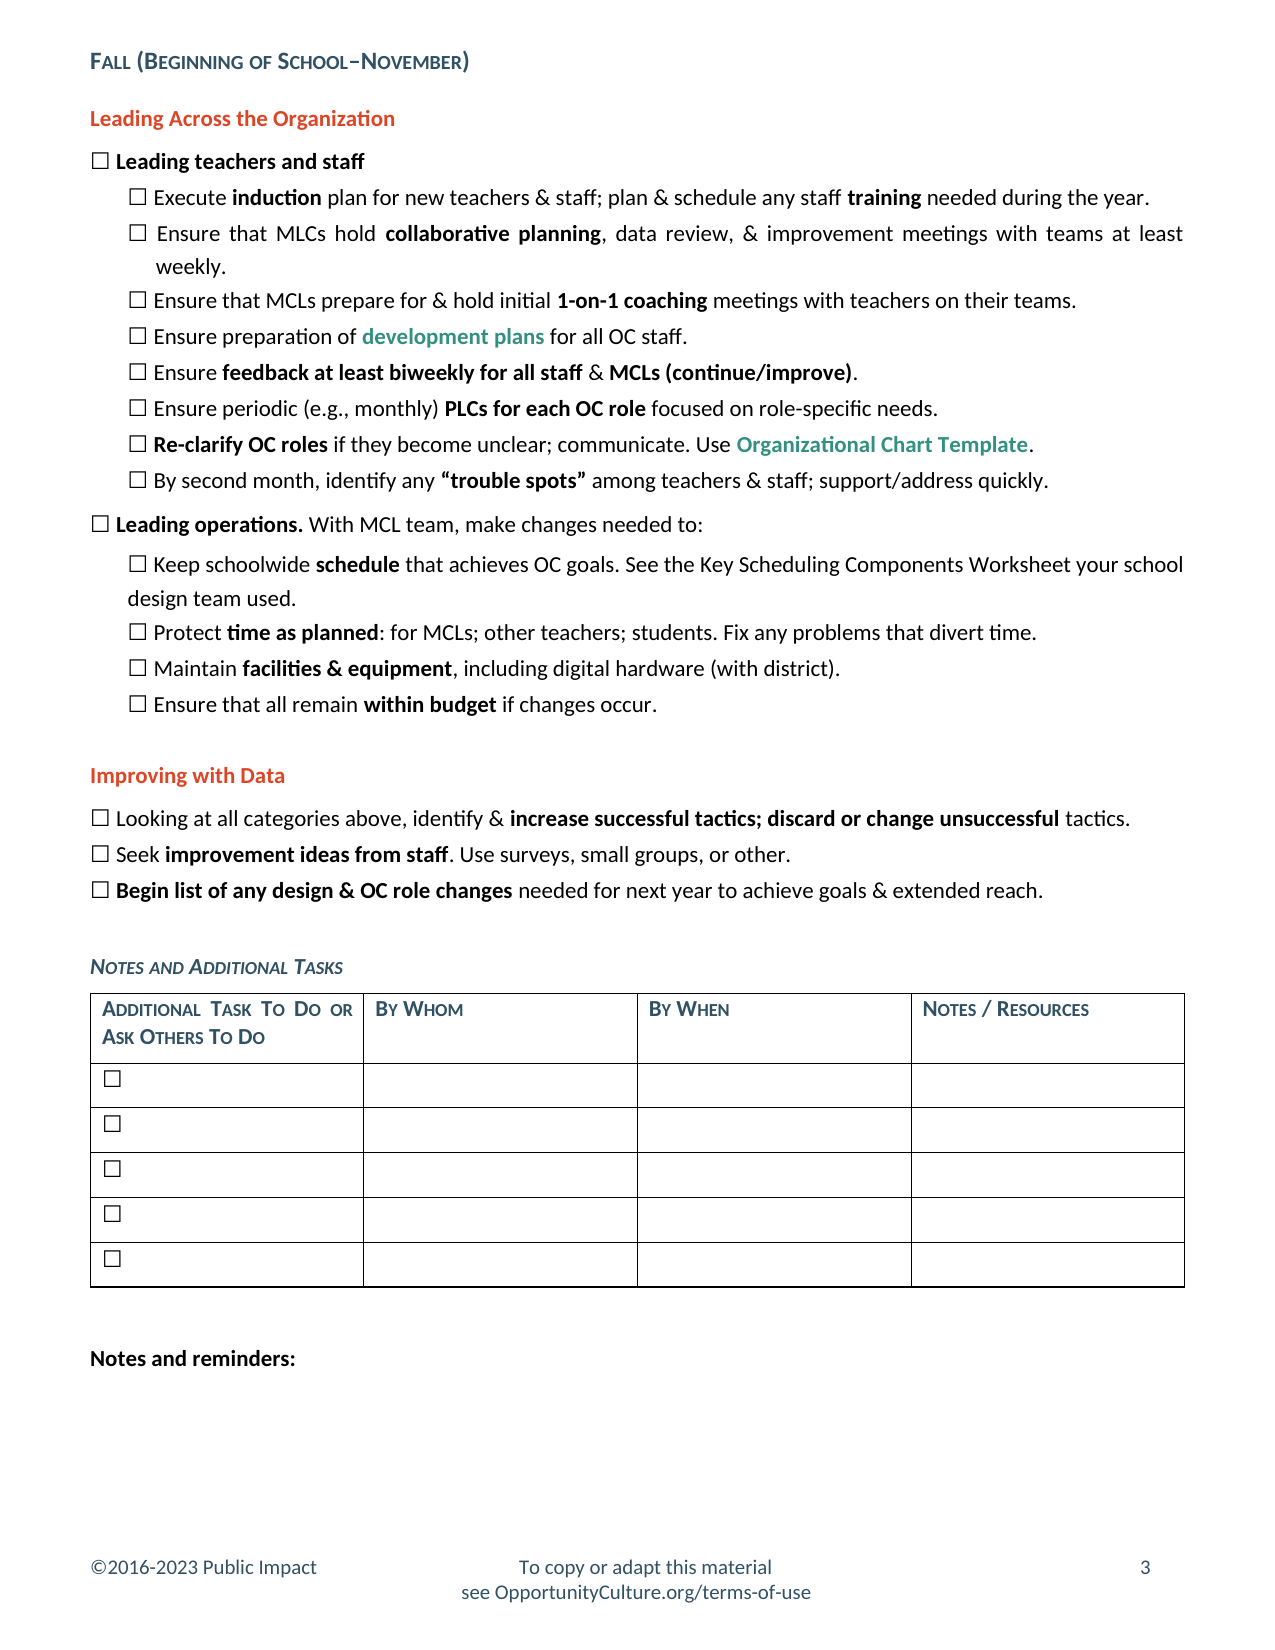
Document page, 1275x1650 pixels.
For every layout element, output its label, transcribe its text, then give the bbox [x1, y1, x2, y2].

table_cell [364, 1153, 637, 1197]
table_cell [91, 1198, 363, 1242]
text Ensure preparation of development plans for all OC staff. [127, 320, 1185, 352]
table_cell [91, 1064, 363, 1107]
table_cell [638, 1153, 911, 1197]
text Ensure that MCLs prepare for & hold initial 1-on-1 coaching meetings with teachers on their teams. [127, 284, 1185, 316]
text Ensure feedback at least biweekly for all staff & MCLs (continue/improve). [127, 356, 1185, 387]
table_cell [91, 1108, 363, 1152]
table_header Additional Task To Do or Ask Others To Do [91, 994, 363, 1062]
table_header By When [638, 994, 911, 1062]
table_cell [638, 1198, 911, 1242]
text Leading operations. With MCL team, make changes needed to: [90, 508, 1185, 539]
table_cell [364, 1243, 637, 1286]
text By second month, identify any “trouble spots” among teachers & staff; support/address quickly. [127, 464, 1185, 495]
text Ensure that all remain within budget if changes occur. [127, 688, 1185, 719]
text Improving with Data [90, 761, 1185, 789]
text Keep schoolwide schedule that achieves OC goals. See the Key Scheduling Components Worksheet your school design team used. [127, 548, 1185, 612]
text Notes and Additional Tasks [90, 952, 1185, 980]
text Ensure that MLCs hold collaborative planning, data review, & improvement meetings with teams at least weekly. [127, 217, 1185, 280]
text Leading Across the Organization [90, 104, 1185, 132]
text Seek improvement ideas from staff. Use surveys, small groups, or other. [90, 838, 1185, 869]
table_cell [91, 1243, 363, 1286]
table_cell [364, 1064, 637, 1107]
text Begin list of any design & OC role changes needed for next year to achieve goals & extended reach. [90, 874, 1185, 905]
text Re-clarify OC roles if they become unclear; communicate. Use Organizational Chart Template. [127, 428, 1185, 459]
table_cell [912, 1108, 1184, 1152]
text Execute induction plan for new teachers & staff; plan & schedule any staff training needed during the year. [127, 181, 1185, 212]
table_header Notes / Resources [912, 994, 1184, 1062]
table_cell [638, 1243, 911, 1286]
text Protect time as planned: for MCLs; other teachers; students. Fix any problems that divert time. [127, 616, 1185, 647]
table_cell [638, 1064, 911, 1107]
table_cell [912, 1153, 1184, 1197]
text Maintain facilities & equipment, including digital hardware (with district). [127, 652, 1185, 683]
table_header By Whom [364, 994, 637, 1062]
table_cell [364, 1198, 637, 1242]
table_cell [91, 1153, 363, 1197]
table_cell [912, 1243, 1184, 1286]
text Notes and reminders: [90, 1344, 1185, 1373]
table_cell [638, 1108, 911, 1152]
text Looking at all categories above, identify & increase successful tactics; discard or change unsuccessful tactics. [90, 802, 1185, 833]
text Leading teachers and staff [90, 145, 1185, 176]
table_cell [912, 1064, 1184, 1107]
text Ensure periodic (e.g., monthly) PLCs for each OC role focused on role-specific needs. [127, 392, 1204, 423]
table_cell [912, 1198, 1184, 1242]
table_cell [364, 1108, 637, 1152]
